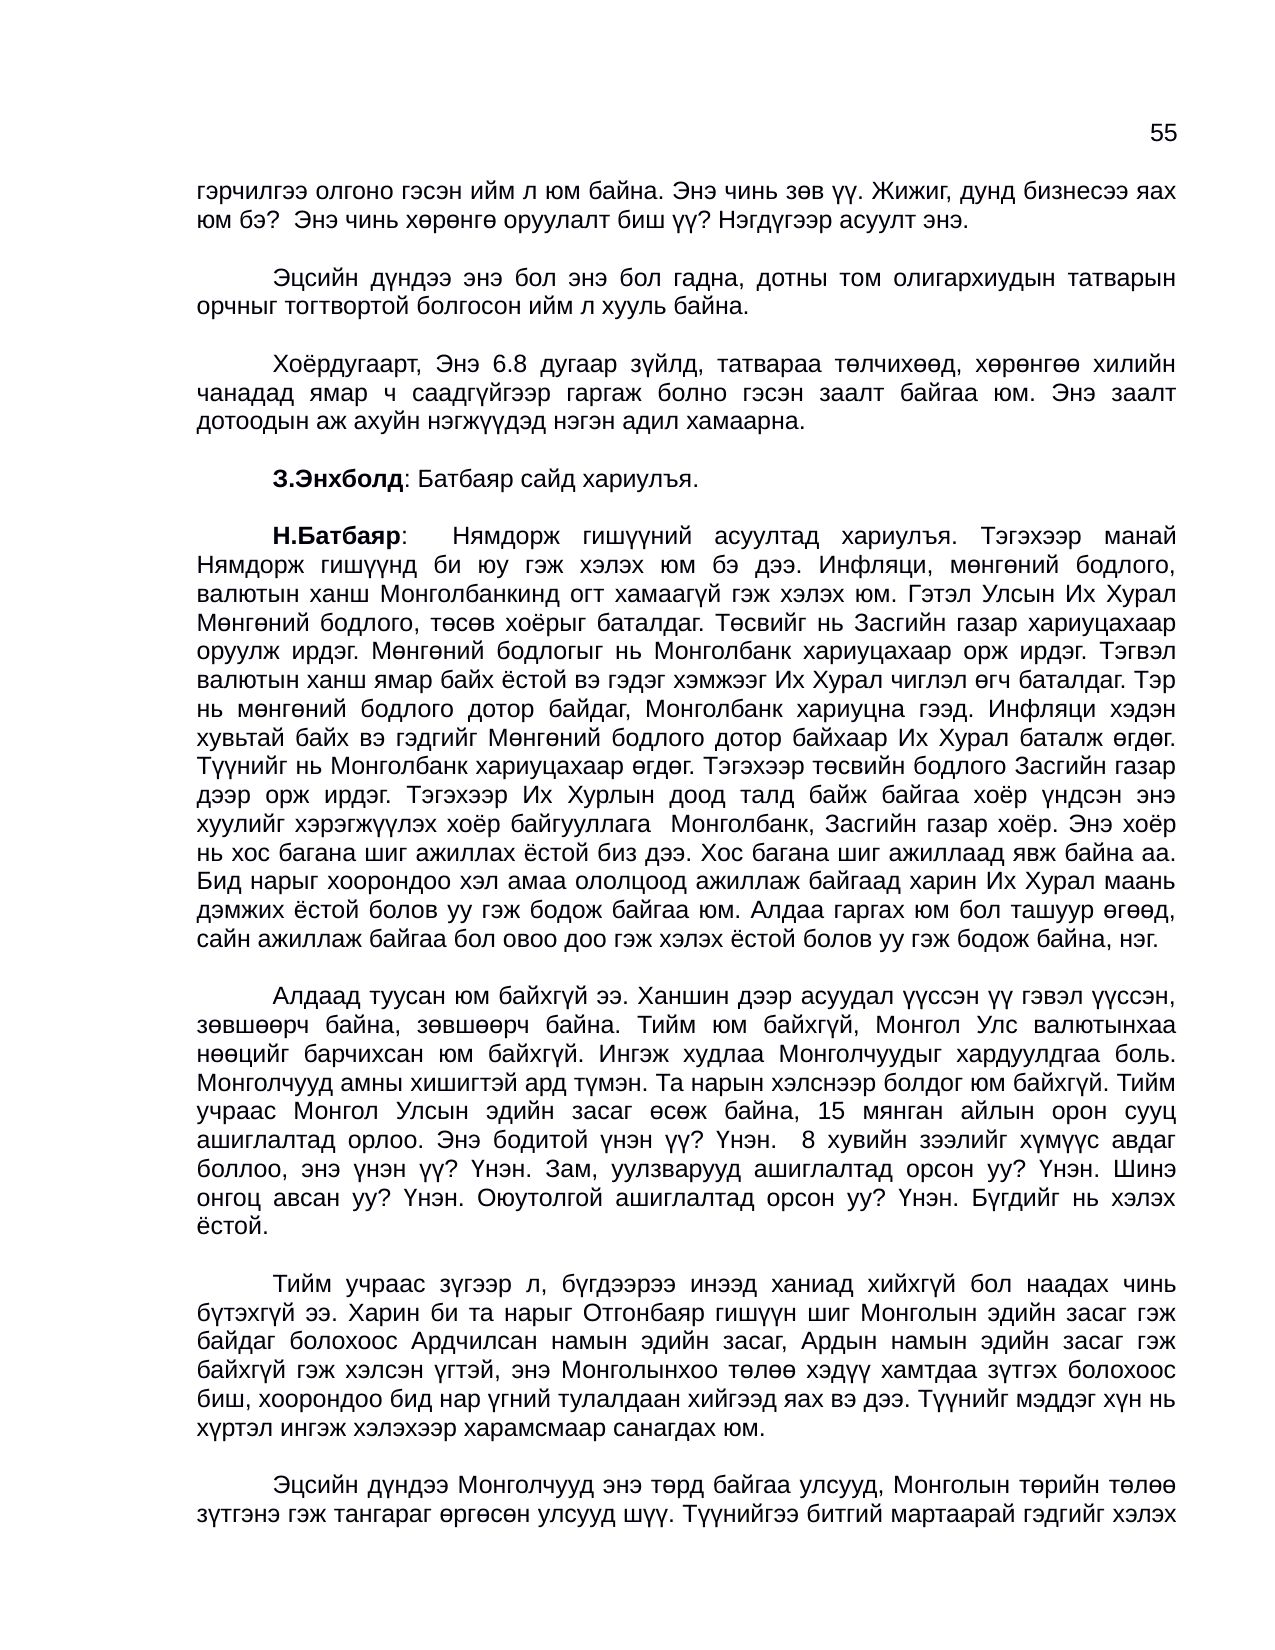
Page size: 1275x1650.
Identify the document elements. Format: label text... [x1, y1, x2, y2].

text Хоёрдугаарт, Энэ 6.8 дугаар зүйлд, татвараа төлчихөөд, хөрөнгөө хилийн чанадад ямар ч саадгүйгээр гаргаж болно гэсэн заалт байгаа юм. Энэ заалт дотоодын аж ахуйн нэгжүүдэд нэгэн адил хамаарна. [196, 349, 1177, 435]
text Алдаад туусан юм байхгүй ээ. Ханшин дээр асуудал үүссэн үү гэвэл үүссэн, зөвшөөрч байна, зөвшөөрч байна. Тийм юм байхгүй, Монгол Улс валютынхаа нөөцийг барчихсан юм байхгүй. Ингэж худлаа Монголчуудыг хардуулдгаа боль. Монголчууд амны хишигтэй ард түмэн. Та нарын хэлснээр болдог юм байхгүй. Тийм учраас Монгол Улсын эдийн засаг өсөж байна, 15 мянган айлын орон сууц ашиглалтад орлоо. Энэ бодитой үнэн үү? Үнэн. 8 хувийн зээлийг хүмүүс авдаг боллоо, энэ үнэн үү? Үнэн. Зам, уулзварууд ашиглалтад орсон уу? Үнэн. Шинэ онгоц авсан уу? Үнэн. Оюутолгой ашиглалтад орсон уу? Үнэн. Бүгдийг нь хэлэх ёстой. [196, 981, 1177, 1240]
text Тийм учраас зүгээр л, бүгдээрээ инээд ханиад хийхгүй бол наадах чинь бүтэхгүй ээ. Харин би та нарыг Отгонбаяр гишүүн шиг Монголын эдийн засаг гэж байдаг болохоос Ардчилсан намын эдийн засаг, Ардын намын эдийн засаг гэж байхгүй гэж хэлсэн үгтэй, энэ Монголынхоо төлөө хэдүү хамтдаа зүтгэх болохоос биш, хоорондоо бид нар үгний тулалдаан хийгээд яах вэ дээ. Түүнийг мэддэг хүн нь хүртэл ингэж хэлэхээр харамсмаар санагдах юм. [196, 1269, 1177, 1441]
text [196, 1470, 1177, 1528]
text З.Энхболд: Батбаяр сайд хариулъя. [196, 464, 1177, 493]
text Н.Батбаяр: Нямдорж гишүүний асуултад хариулъя. Тэгэхээр манай Нямдорж гишүүнд би юу гэж хэлэх юм бэ дээ. Инфляци, мөнгөний бодлого, валютын ханш Монголбанкинд огт хамаагүй гэж хэлэх юм. Гэтэл Улсын Их Хурал Мөнгөний бодлого, төсөв хоёрыг баталдаг. Төсвийг нь Засгийн газар хариуцахаар оруулж ирдэг. Мөнгөний бодлогыг нь Монголбанк хариуцахаар орж ирдэг. Тэгвэл валютын ханш ямар байх ёстой вэ гэдэг хэмжээг Их Хурал чиглэл өгч баталдаг. Тэр нь мөнгөний бодлого дотор байдаг, Монголбанк хариуцна гээд. Инфляци хэдэн хувьтай байх вэ гэдгийг Мөнгөний бодлого дотор байхаар Их Хурал баталж өгдөг. Түүнийг нь Монголбанк хариуцахаар өгдөг. Тэгэхээр төсвийн бодлого Засгийн газар дээр орж ирдэг. Тэгэхээр Их Хурлын доод талд байж байгаа хоёр үндсэн энэ хуулийг хэрэгжүүлэх хоёр байгууллага Монголбанк, Засгийн газар хоёр. Энэ хоёр нь хос багана шиг ажиллах ёстой биз дээ. Хос багана шиг ажиллаад явж байна аа. Бид нарыг хоорондоо хэл амаа ололцоод ажиллаж байгаад харин Их Хурал маань дэмжих ёстой болов уу гэж бодож байгаа юм. Алдаа гаргах юм бол ташуур өгөөд, сайн ажиллаж байгаа бол овоо доо гэж хэлэх ёстой болов уу гэж бодож байна, нэг. [196, 521, 1177, 953]
text Эцсийн дүндээ энэ бол энэ бол гадна, дотны том олигархиудын татварын орчныг тогтвортой болгосон ийм л хууль байна. [196, 263, 1177, 320]
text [196, 176, 1177, 234]
